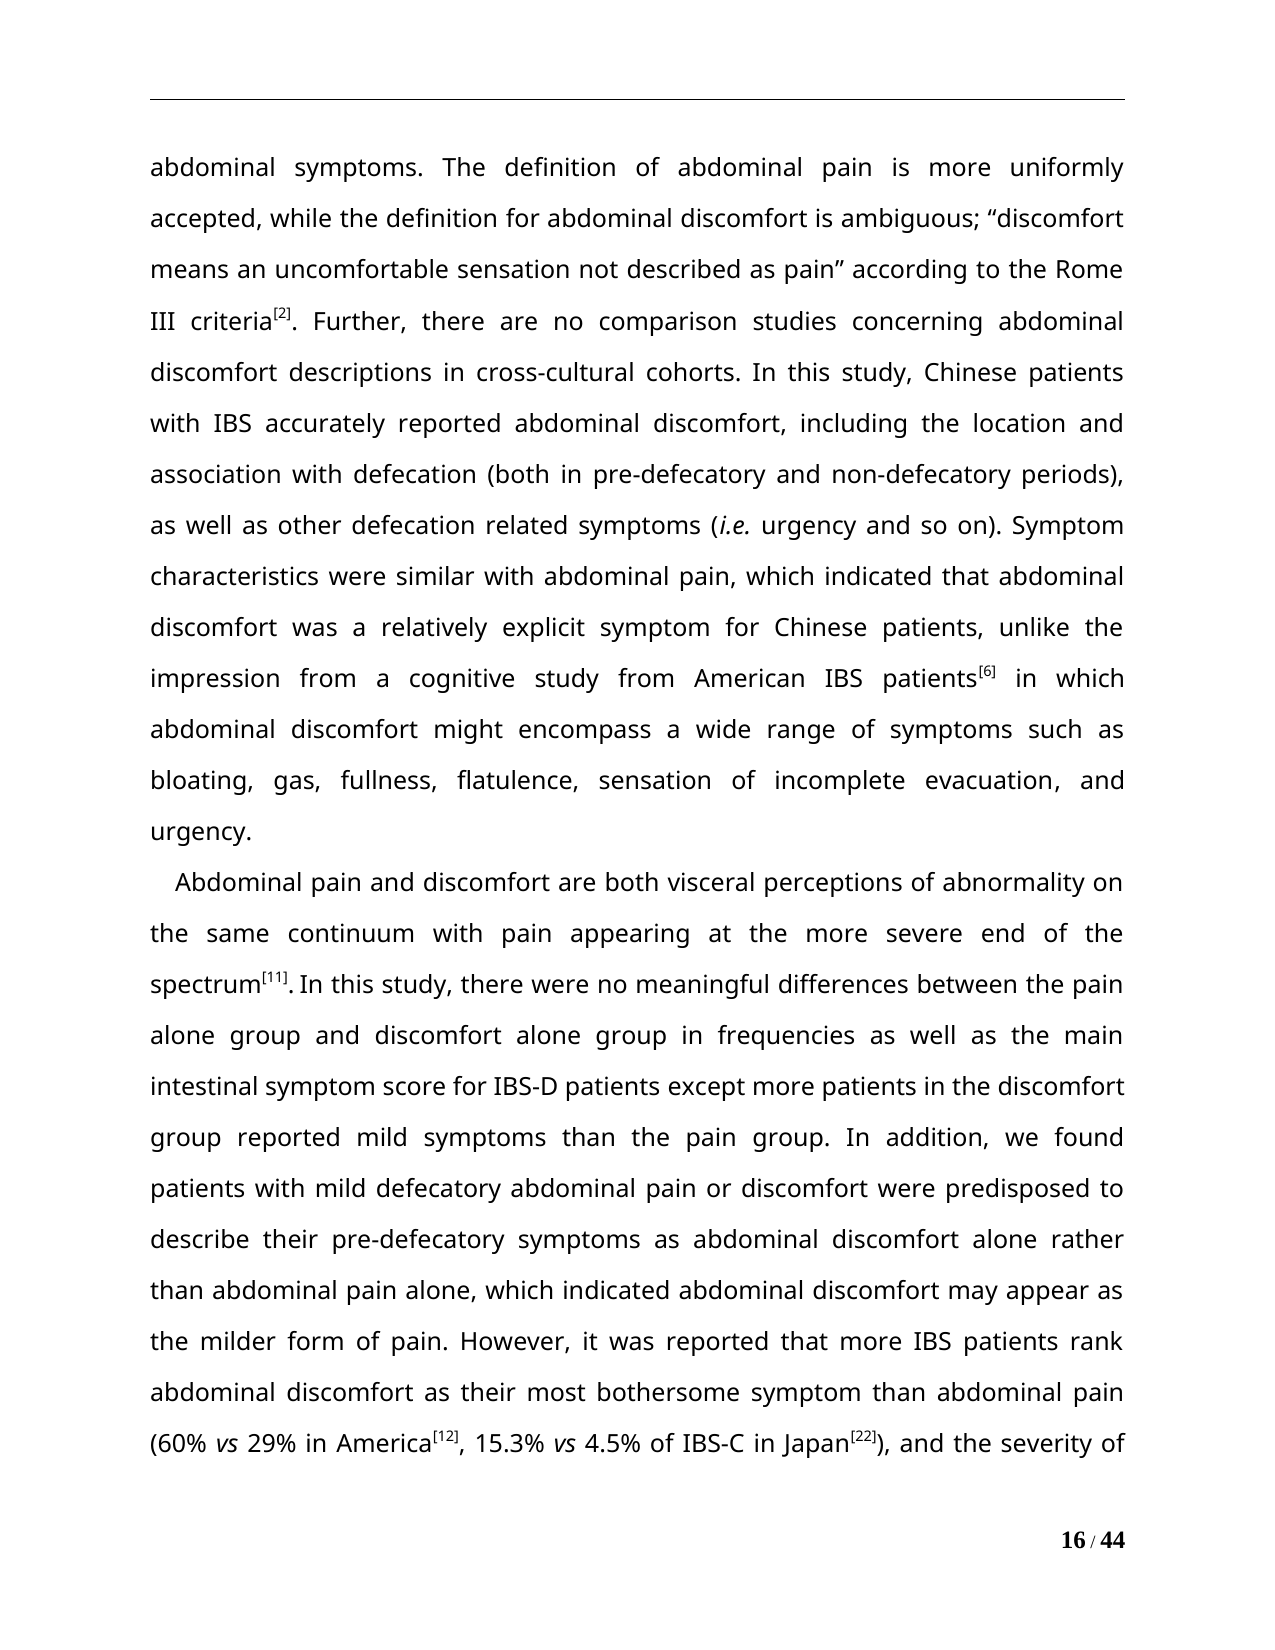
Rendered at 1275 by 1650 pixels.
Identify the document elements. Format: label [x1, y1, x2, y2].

text [150, 864, 1125, 1460]
text [150, 150, 1125, 848]
